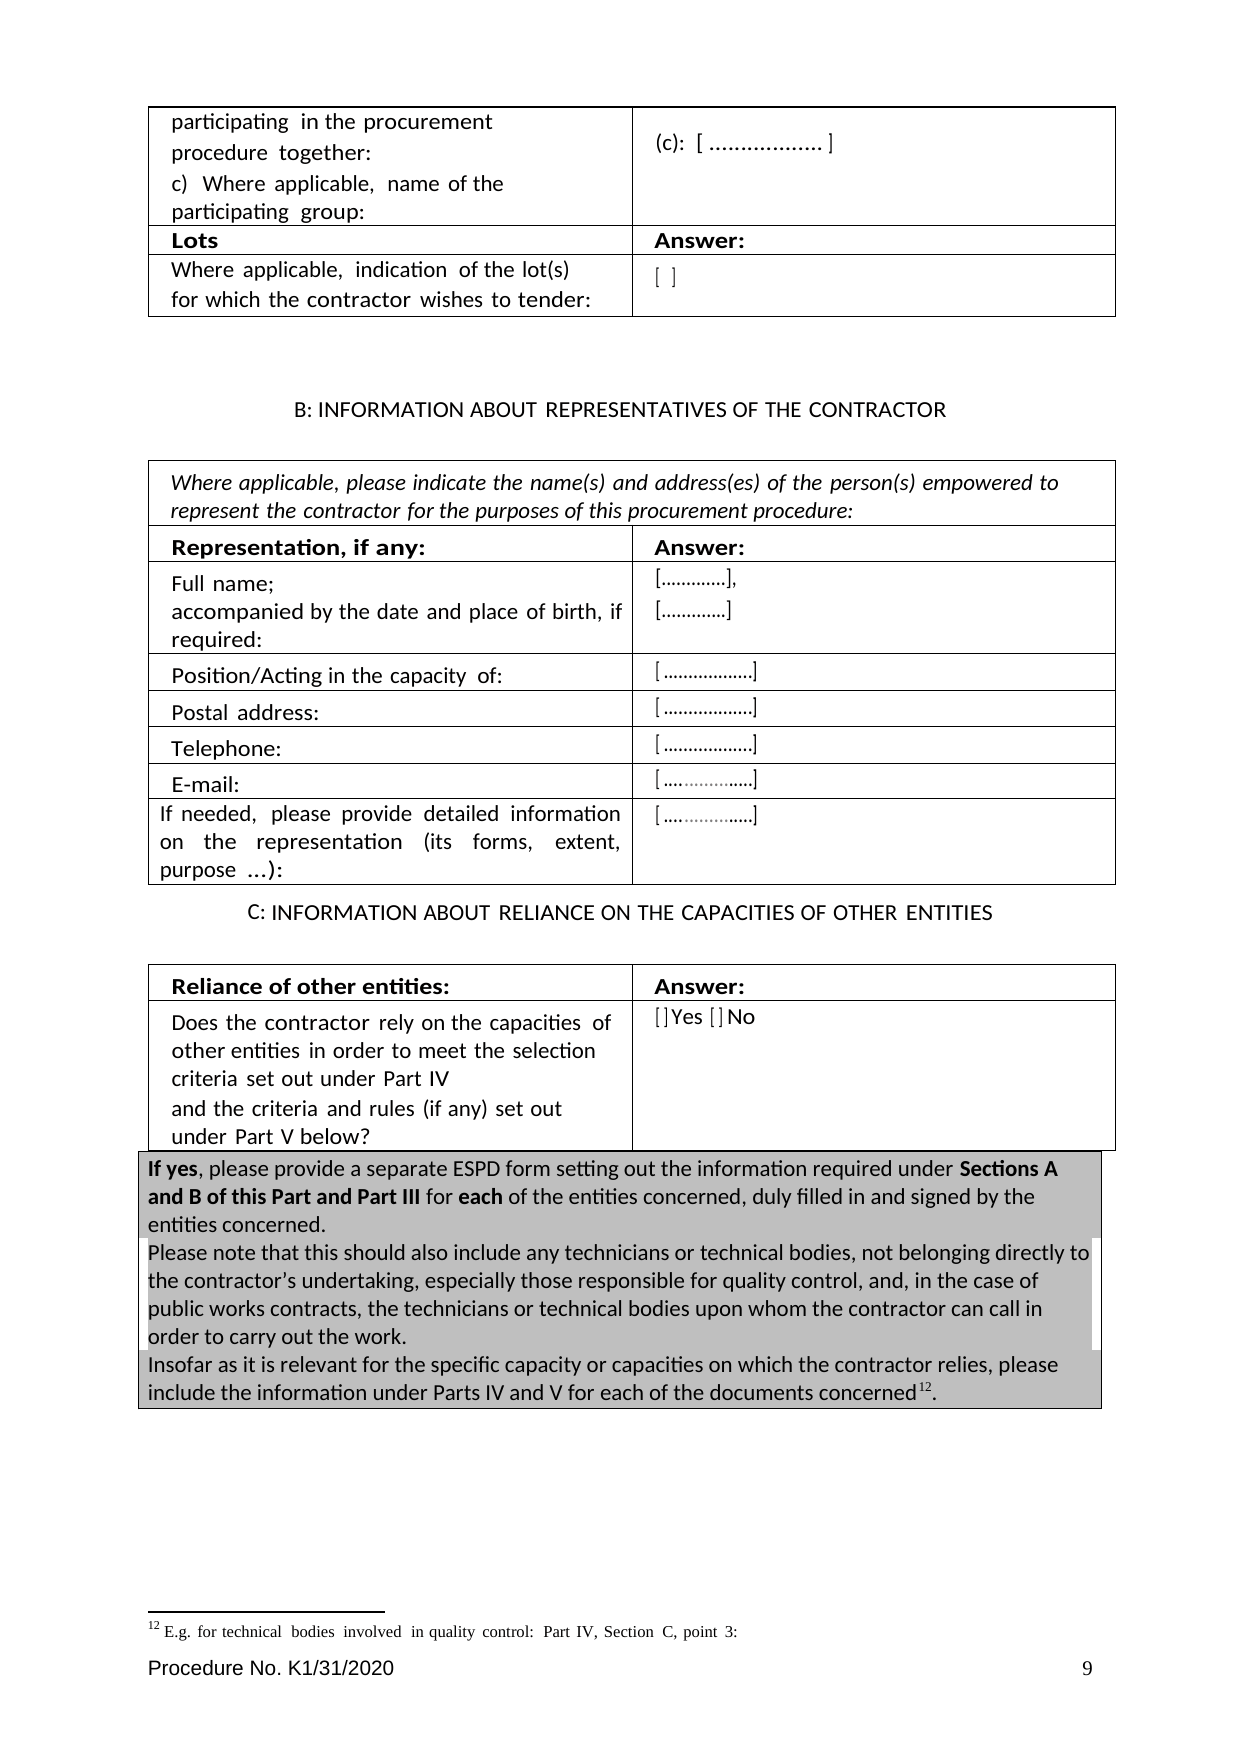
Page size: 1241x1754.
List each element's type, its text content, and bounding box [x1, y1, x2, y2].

table_cell Lots [149, 226, 632, 254]
title B: INFORMATION ABOUT REPRESENTATIVES OF THE CONTRACTOR [148, 395, 1092, 423]
text Insofar as it is relevant for the specific capacity or capacities on which the contractor relies, please include the information under Parts IV and V for each of the documents concerned. [139, 1347, 1101, 1408]
table_cell Answer: [633, 226, 1115, 254]
table_cell Does the contractor rely on the capacities of other entities in order to meet the selection criteria set out under Part IV and the criteria and rules (if any) set out under Part V below? [149, 1001, 632, 1150]
table_cell [ ..................] [633, 654, 1115, 690]
table_cell [ ] Yes [ ] No [633, 1001, 1115, 1150]
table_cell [633, 108, 1115, 225]
table_cell [ ..................] [633, 799, 1115, 883]
table_header Where applicable, please indicate the name(s) and address(es) of the person(s) empowered to represent the contractor for the purposes of this procurement procedure: [149, 461, 1115, 524]
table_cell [149, 108, 632, 225]
table_cell Representation, if any: [149, 526, 632, 561]
title C: INFORMATION ABOUT RELIANCE ON THE CAPACITIES OF OTHER ENTITIES [148, 897, 1092, 926]
table_cell [ ..................] [633, 764, 1115, 798]
text Please note that this should also include any technicians or technical bodies, not belonging directly to the contractor’s undertaking, especially those responsible for quality control, and, in the case of public works contracts, the technicians or technical bodies upon whom the contractor can call in order to carry out the work. [148, 1238, 1092, 1347]
table_cell [ ..................] [633, 691, 1115, 726]
table_cell Where applicable, indication of the lot(s) for which the contractor wishes to tender: [149, 255, 632, 316]
table_header Answer: [633, 965, 1115, 1000]
table_header Reliance of other entities: [149, 965, 632, 1000]
table_cell Postal address: [149, 691, 632, 726]
table_cell Position/Acting in the capacity of: [149, 654, 632, 690]
table_cell If needed, please provide detailed information on the representation (its forms, extent, purpose ...): [149, 799, 632, 883]
table_cell Full name; accompanied by the date and place of birth, if required: [149, 562, 632, 653]
table_cell [ ] [633, 255, 1115, 316]
table_cell [ ..................] [633, 727, 1115, 762]
text If yes, please provide a separate ESPD form setting out the information required under Sections A and B of this Part and Part III for each of the entities concerned, duly filled in and signed by the entities concerned. [139, 1152, 1101, 1238]
table_cell E-mail: [149, 764, 632, 798]
table_cell [.............], [.............] [633, 562, 1115, 653]
table_cell Answer: [633, 526, 1115, 561]
table_cell Telephone: [149, 727, 632, 762]
